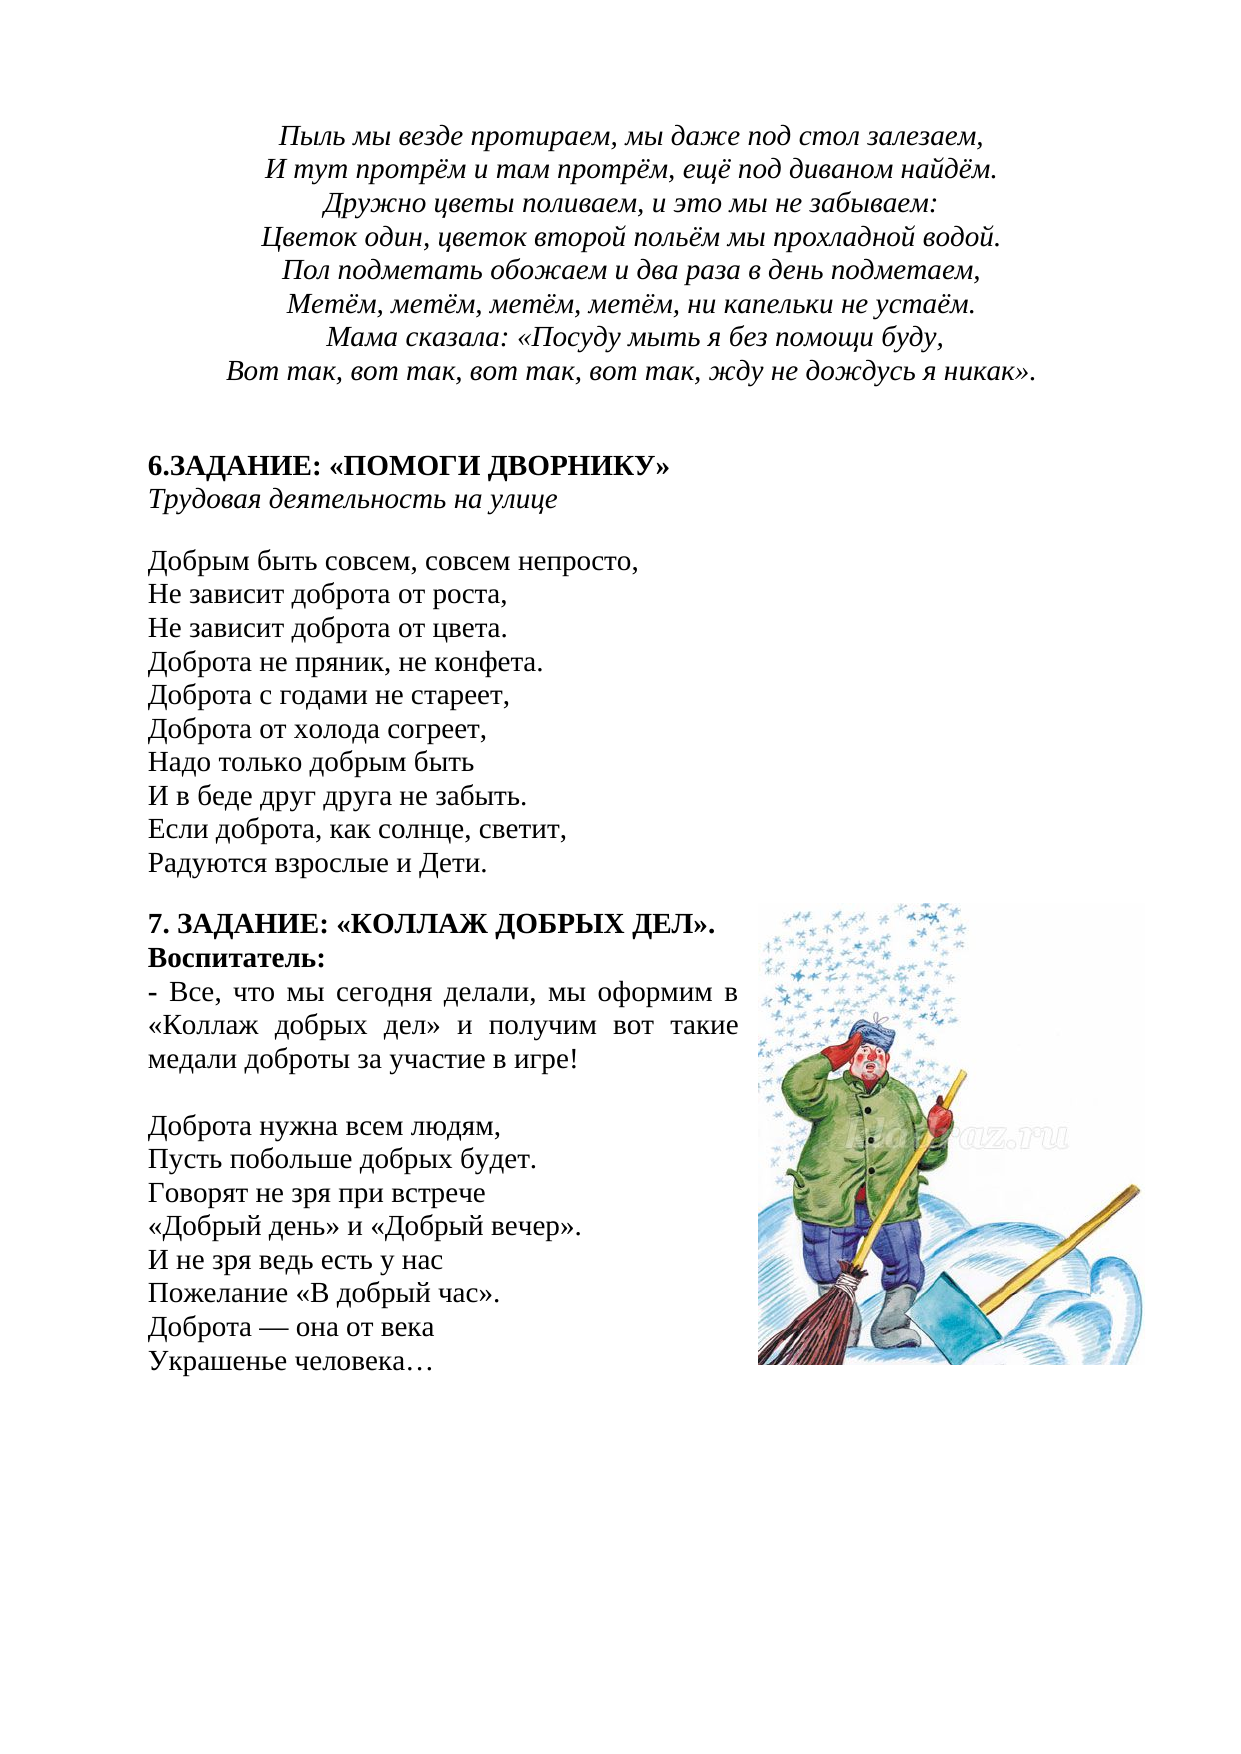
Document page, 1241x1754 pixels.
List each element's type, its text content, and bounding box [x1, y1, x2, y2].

text 6.ЗАДАНИЕ: «ПОМОГИ ДВОРНИКУ» Трудовая деятельность на улице [148, 448, 1122, 543]
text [148, 118, 1122, 386]
text 7. ЗАДАНИЕ: «КОЛЛАЖ ДОБРЫХ ДЕЛ». Воспитатель: [148, 907, 758, 974]
picture [758, 903, 1146, 1365]
text Доброта нужна всем людям, Пусть побольше добрых будет. Говорят не зря при встрече «Добрый день» и «Добрый вечер». И не зря ведь есть у нас Пожелание «В добрый час». Доброта — она от века Украшенье человека… [148, 1074, 1122, 1376]
text - Все, что мы сегодня делали, мы оформим в «Коллаж добрых дел» и получим вот такие медали доброты за участие в игре! [148, 974, 758, 1074]
text Добрым быть совсем, совсем непросто, Не зависит доброта от роста, Не зависит доброта от цвета. Доброта не пряник, не конфета. Доброта с годами не стареет, Доброта от холода согреет, Надо только добрым быть И в беде друг друга не забыть. Если доброта, как солнце, светит, Радуются взрослые и Дети. [148, 543, 1122, 907]
